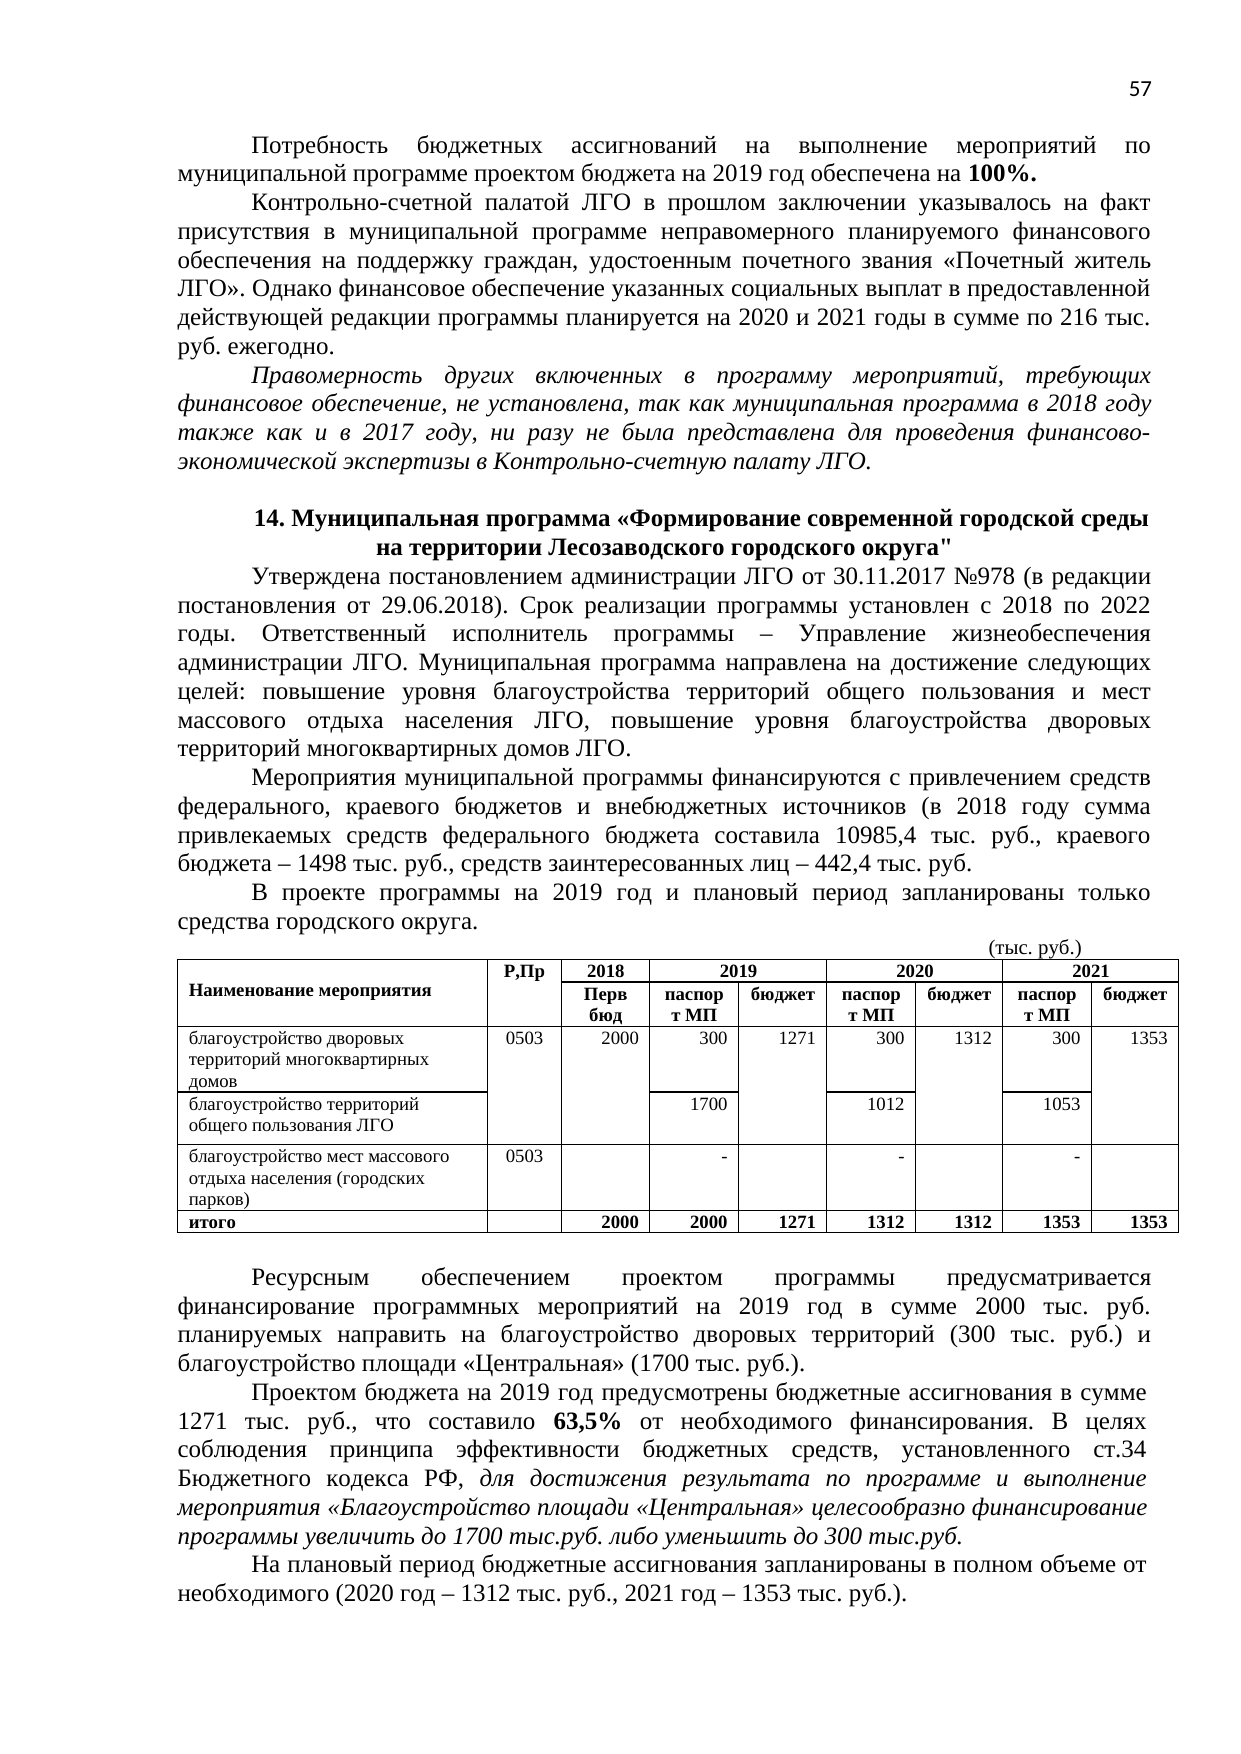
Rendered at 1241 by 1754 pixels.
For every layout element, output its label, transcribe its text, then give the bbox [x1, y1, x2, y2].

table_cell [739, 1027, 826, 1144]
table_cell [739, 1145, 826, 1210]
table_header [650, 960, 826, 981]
text На плановый период бюджетные ассигнования запланированы в полном объеме от необходимого (2020 год – 1312 тыс. руб., 2021 год – 1353 тыс. руб.). [177, 1549, 1147, 1607]
text Ресурсным обеспечением проектом программы предусматривается финансирование программных мероприятий на 2019 год в сумме 2000 тыс. руб. планируемых направить на благоустройство дворовых территорий (300 тыс. руб.) и благоустройство площади «Центральная» (1700 тыс. руб.). [177, 1262, 1152, 1377]
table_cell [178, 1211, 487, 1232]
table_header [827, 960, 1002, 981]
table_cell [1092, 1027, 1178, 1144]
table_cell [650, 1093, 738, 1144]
text Утверждена постановлением администрации ЛГО от 30.11.2017 №978 (в редакции постановления от 29.06.2018). Срок реализации программы установлен с 2018 по 2022 годы. Ответственный исполнитель программы – Управление жизнеобеспечения администрации ЛГО. Муниципальная программа направлена на достижение следующих целей: повышение уровня благоустройства территорий общего пользования и мест массового отдыха населения ЛГО, повышение уровня благоустройства дворовых территорий многоквартирных домов ЛГО. [177, 561, 1152, 762]
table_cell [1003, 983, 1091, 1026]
text Проектом бюджета на 2019 год предусмотрены бюджетные ассигнования в сумме 1271 тыс. руб., что составило 63,5% от необходимого финансирования. В целях соблюдения принципа эффективности бюджетных средств, установленного ст.34 Бюджетного кодекса РФ, для достижения результата по программе и выполнение мероприятия «Благоустройство площади «Центральная» целесообразно финансирование программы увеличить до 1700 тыс.руб. либо уменьшить до 300 тыс.руб. [177, 1377, 1147, 1549]
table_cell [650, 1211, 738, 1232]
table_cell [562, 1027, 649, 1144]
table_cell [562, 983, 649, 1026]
text В проекте программы на 2019 год и плановый период запланированы только средства городского округа. [177, 877, 1152, 935]
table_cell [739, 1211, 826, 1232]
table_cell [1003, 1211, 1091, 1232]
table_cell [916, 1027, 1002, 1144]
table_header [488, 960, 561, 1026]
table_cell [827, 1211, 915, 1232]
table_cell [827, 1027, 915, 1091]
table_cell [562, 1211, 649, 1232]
text Мероприятия муниципальной программы финансируются с привлечением средств федерального, краевого бюджетов и внебюджетных источников (в 2018 году сумма привлекаемых средств федерального бюджета составила 10985,4 тыс. руб., краевого бюджета – 1498 тыс. руб., средств заинтересованных лиц – 442,4 тыс. руб. [177, 762, 1152, 877]
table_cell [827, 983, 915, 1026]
text Потребность бюджетных ассигнований на выполнение мероприятий по муниципальной программе проектом бюджета на 2019 год обеспечена на 100%. [177, 130, 1152, 187]
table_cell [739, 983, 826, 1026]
text Контрольно-счетной палатой ЛГО в прошлом заключении указывалось на факт присутствия в муниципальной программе неправомерного планируемого финансового обеспечения на поддержку граждан, удостоенным почетного звания «Почетный житель ЛГО». Однако финансовое обеспечение указанных социальных выплат в предоставленной действующей редакции программы планируется на 2020 и 2021 годы в сумме по 216 тыс. руб. ежегодно. [177, 187, 1152, 360]
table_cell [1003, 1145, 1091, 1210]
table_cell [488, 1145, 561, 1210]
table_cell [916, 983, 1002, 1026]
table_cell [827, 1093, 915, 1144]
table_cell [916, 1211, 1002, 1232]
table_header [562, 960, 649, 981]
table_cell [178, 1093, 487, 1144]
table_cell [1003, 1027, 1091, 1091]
text Правомерность других включенных в программу мероприятий, требующих финансовое обеспечение, не установлена, так как муниципальная программа в 2018 году также как и в 2017 году, ни разу не была представлена для проведения финансово-экономической экспертизы в Контрольно-счетную палату ЛГО. [177, 360, 1152, 475]
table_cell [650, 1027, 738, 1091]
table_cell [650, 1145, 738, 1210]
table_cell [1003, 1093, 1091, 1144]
text 14. Муниципальная программа «Формирование современной городской среды на территории Лесозаводского городского округа" [177, 503, 1152, 561]
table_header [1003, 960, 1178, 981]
text (тыс. руб.) [988, 935, 1147, 959]
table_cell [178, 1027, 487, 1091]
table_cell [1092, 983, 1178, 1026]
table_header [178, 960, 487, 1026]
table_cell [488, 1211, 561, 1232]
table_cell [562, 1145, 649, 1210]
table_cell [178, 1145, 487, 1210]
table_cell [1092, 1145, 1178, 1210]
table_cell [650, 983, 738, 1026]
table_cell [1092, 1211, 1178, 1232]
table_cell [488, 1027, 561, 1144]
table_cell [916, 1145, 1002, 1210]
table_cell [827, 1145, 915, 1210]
